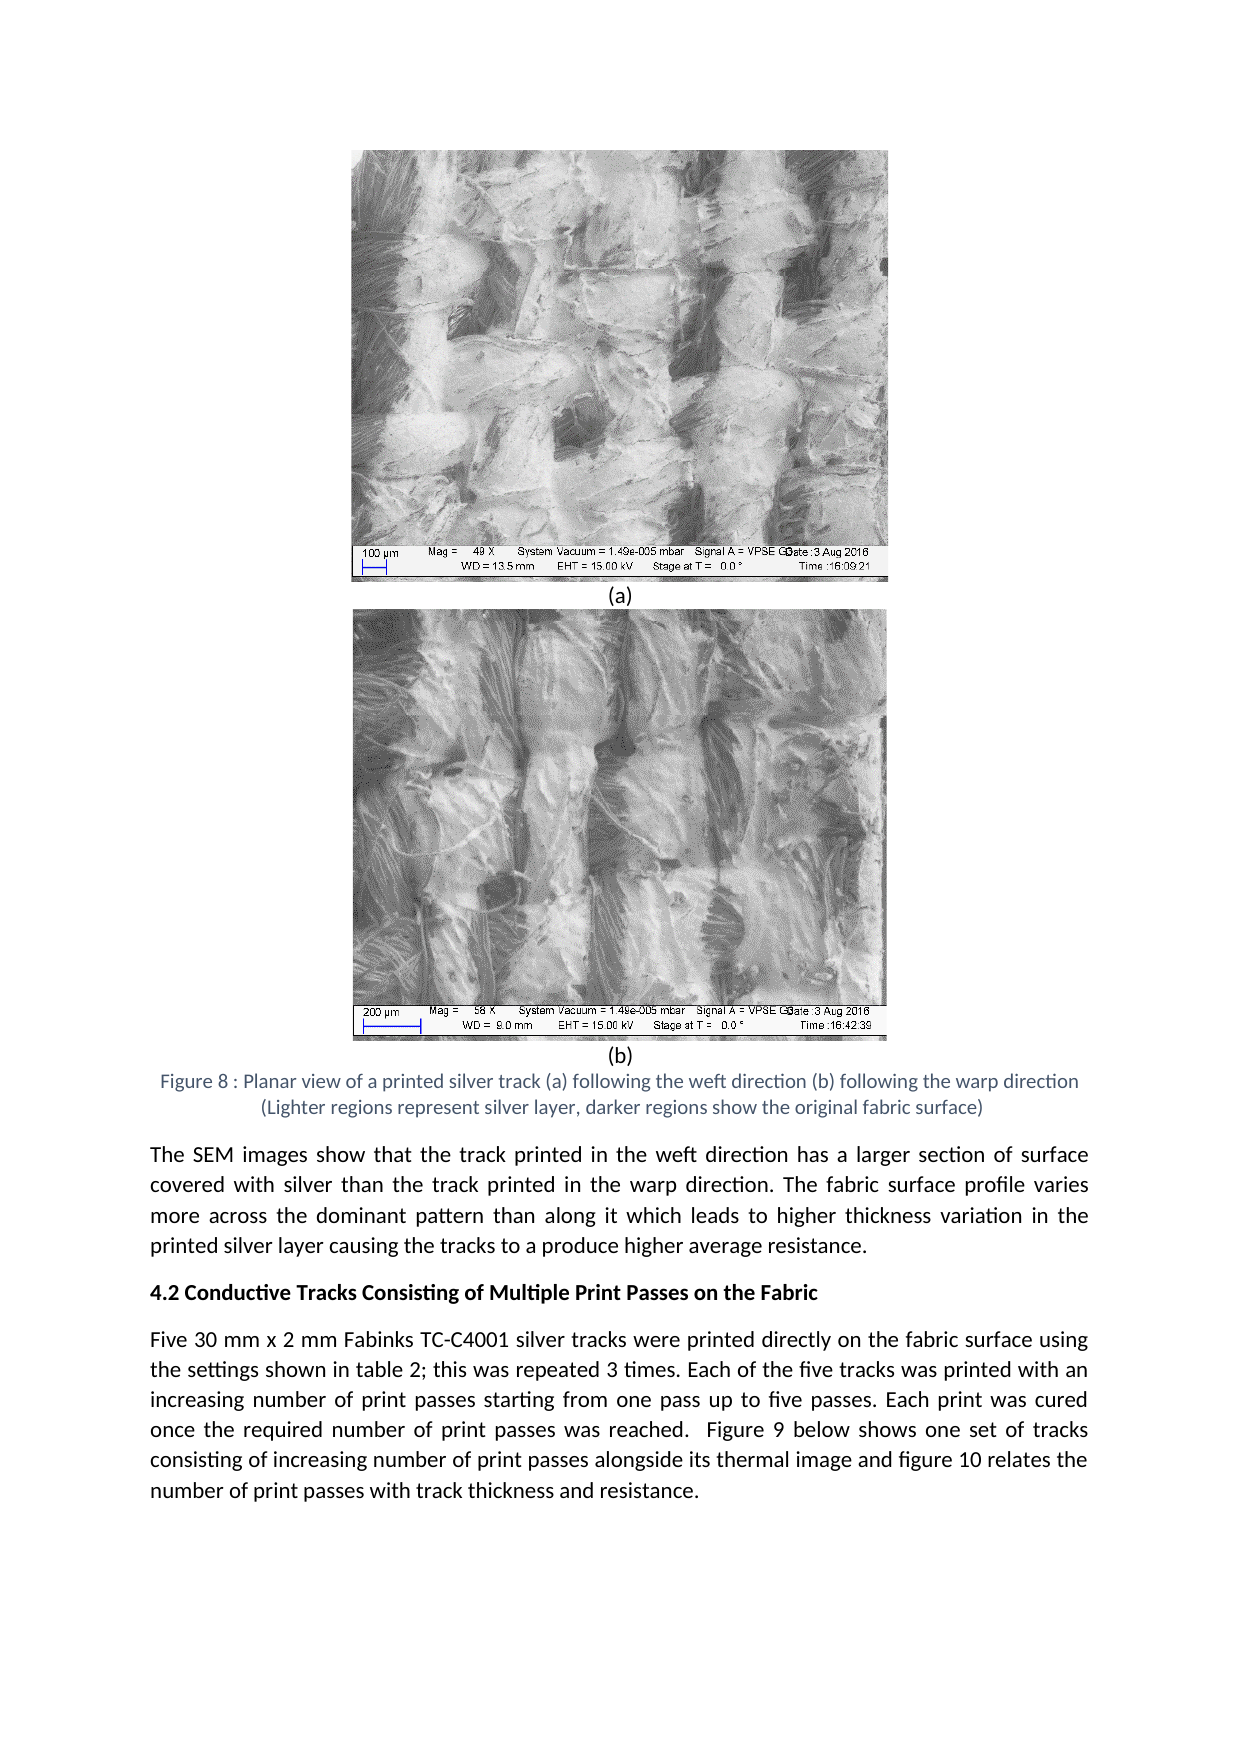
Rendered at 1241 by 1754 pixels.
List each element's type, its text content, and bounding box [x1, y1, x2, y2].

table_header (a) (b) [171, 150, 1069, 1069]
picture [351, 150, 889, 582]
text The SEM images show that the track printed in the weft direction has a larger section of surface covered with silver than the track printed in the warp direction. The fabric surface profile varies more across the dominant pattern than along it which leads to higher thickness variation in the printed silver layer causing the tracks to a produce higher average resistance. [150, 1140, 1090, 1259]
picture [352, 609, 887, 1041]
text Figure 8 : Planar view of a printed silver track (a) following the weft direction (b) following the warp direction [150, 1069, 1090, 1094]
text (Lighter regions represent silver layer, darker regions show the original fabric surface) [150, 1094, 1090, 1119]
text Five 30 mm x 2 mm Fabinks TC-C4001 silver tracks were printed directly on the fabric surface using the settings shown in table 2; this was repeated 3 times. Each of the five tracks was printed with an increasing number of print passes starting from one pass up to five passes. Each print was cured once the required number of print passes was reached. Figure 9 below shows one set of tracks consisting of increasing number of print passes alongside its thermal image and figure 10 relates the number of print passes with track thickness and resistance. [150, 1325, 1090, 1504]
text 4.2 Conductive Tracks Consisting of Multiple Print Passes on the Fabric [150, 1278, 1090, 1306]
